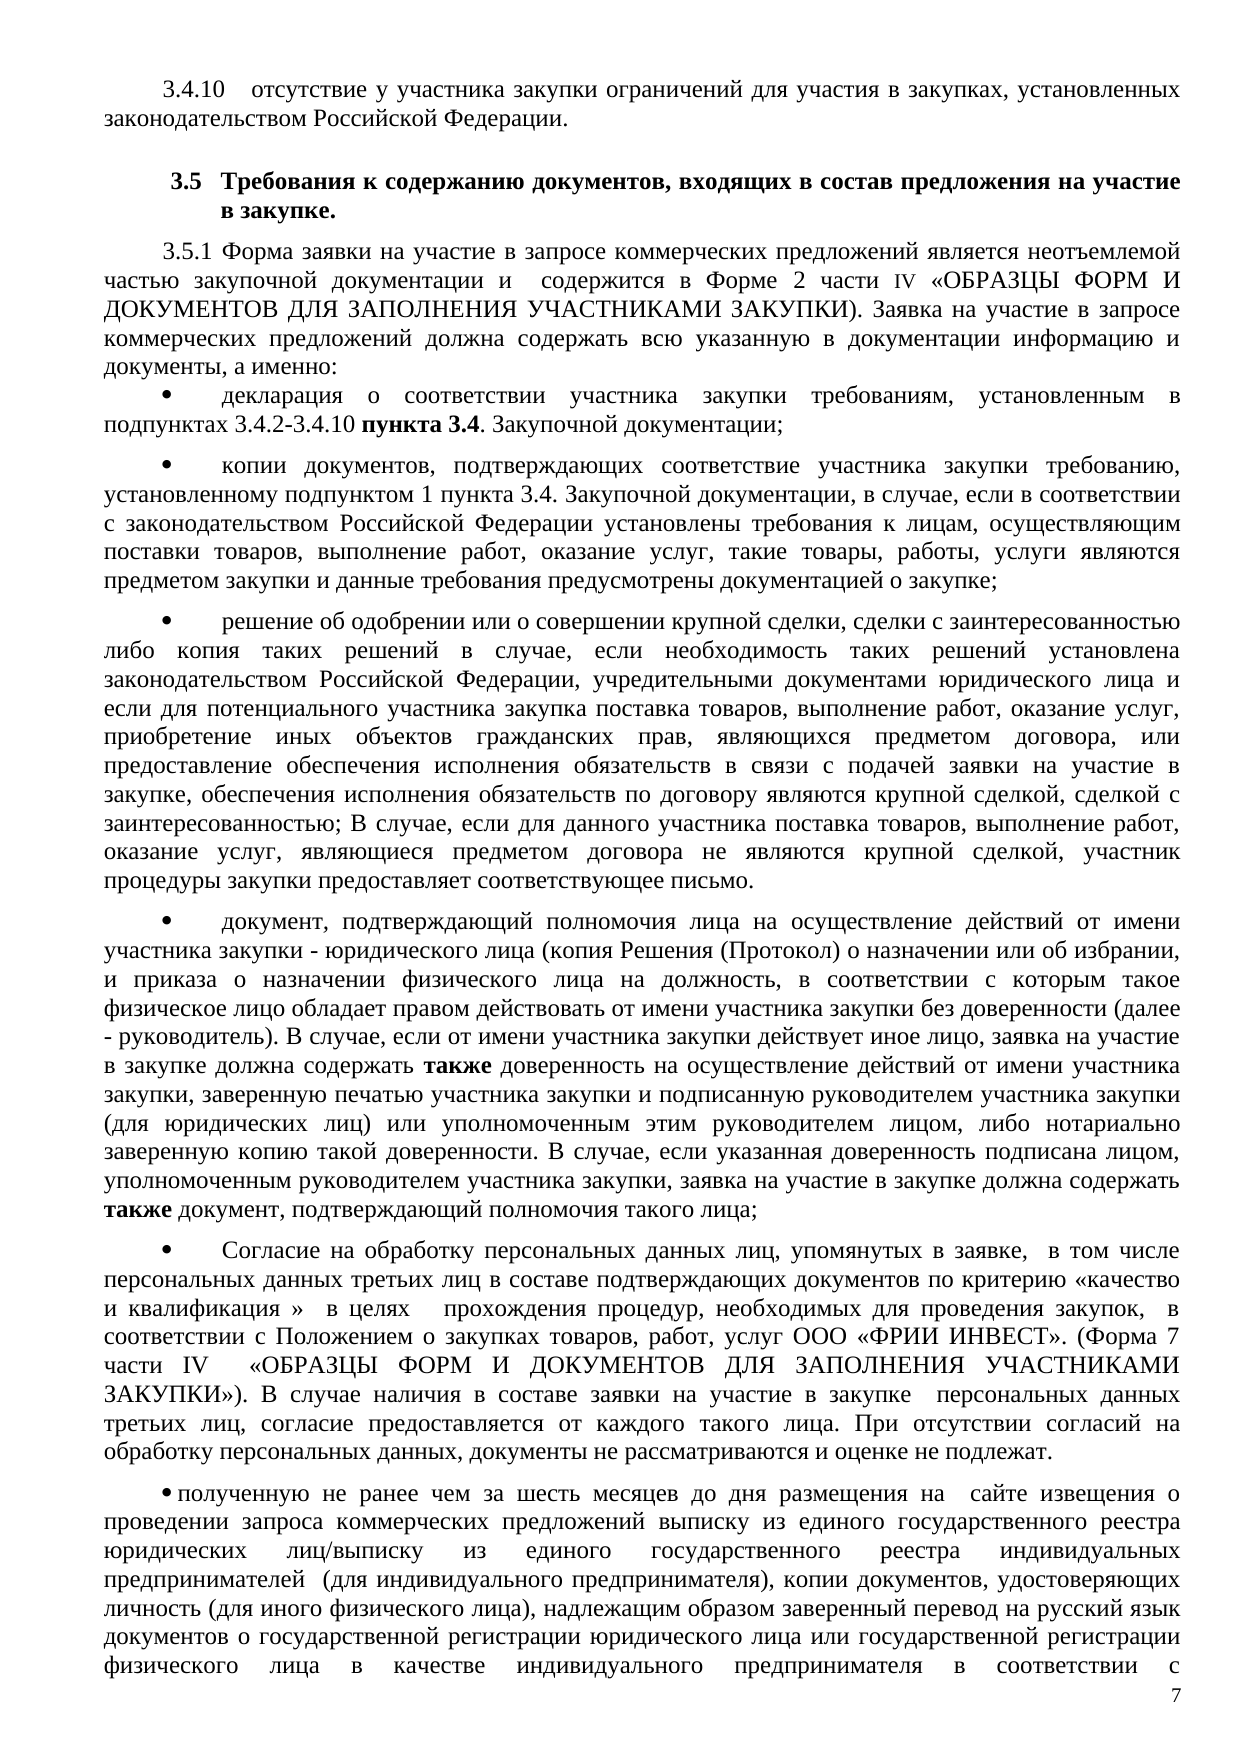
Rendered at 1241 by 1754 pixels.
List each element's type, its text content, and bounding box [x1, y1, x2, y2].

list копии документов, подтверждающих соответствие участника закупки требованию, установленному подпунктом 1 пункта 3.4. Закупочной документации, в случае, если в соответствии с законодательством Российской Федерации установлены требования к лицам, осуществляющим поставки товаров, выполнение работ, оказание услуг, такие товары, работы, услуги являются предметом закупки и данные требования предусмотрены документацией о закупке; [103, 450, 1181, 594]
list документ, подтверждающий полномочия лица на осуществление действий от имени участника закупки - юридического лица (копия Решения (Протокол) о назначении или об избрании, и приказа о назначении физического лица на должность, в соответствии с которым такое физическое лицо обладает правом действовать от имени участника закупки без доверенности (далее - руководитель). В случае, если от имени участника закупки действует иное лицо, заявка на участие в закупке должна содержать также доверенность на осуществление действий от имени участника закупки, заверенную печатью участника закупки и подписанную руководителем участника закупки (для юридических лиц) или уполномоченным этим руководителем лицом, либо нотариально заверенную копию такой доверенности. В случае, если указанная доверенность подписана лицом, уполномоченным руководителем участника закупки, заявка на участие в закупке должна содержать также документ, подтверждающий полномочия такого лица; [103, 906, 1181, 1223]
list решение об одобрении или о совершении крупной сделки, сделки с заинтересованностью либо копия таких решений в случае, если необходимость таких решений установлена законодательством Российской Федерации, учредительными документами юридического лица и если для потенциального участника закупка поставка товаров, выполнение работ, оказание услуг, приобретение иных объектов гражданских прав, являющихся предметом договора, или предоставление обеспечения исполнения обязательств в связи с подачей заявки на участие в закупке, обеспечения исполнения обязательств по договору являются крупной сделкой, сделкой с заинтересованностью; В случае, если для данного участника поставка товаров, выполнение работ, оказание услуг, являющиеся предметом договора не являются крупной сделкой, участник процедуры закупки предоставляет соответствующее письмо. [103, 606, 1181, 894]
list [103, 1478, 1181, 1679]
list Форма заявки на участие в запросе коммерческих предложений является неотъемлемой частью закупочной документации и содержится в Форме 2 части IV «ОБРАЗЦЫ ФОРМ И ДОКУМЕНТОВ ДЛЯ ЗАПОЛНЕНИЯ УЧАСТНИКАМИ ЗАКУПКИ). Заявка на участие в запросе коммерческих предложений должна содержать всю указанную в документации информацию и документы, а именно: [103, 236, 1181, 380]
list Согласие на обработку персональных данных лиц, упомянутых в заявке, в том числе персональных данных третьих лиц в составе подтверждающих документов по критерию «качество и квалификация » в целях прохождения процедур, необходимых для проведения закупок, в соответствии с Положением о закупках товаров, работ, услуг ООО «ФРИИ ИНВЕСТ». (Форма 7 части IV «ОБРАЗЦЫ ФОРМ И ДОКУМЕНТОВ ДЛЯ ЗАПОЛНЕНИЯ УЧАСТНИКАМИ ЗАКУПКИ»). В случае наличия в составе заявки на участие в закупке персональных данных третьих лиц, согласие предоставляется от каждого такого лица. При отсутствии согласий на обработку персональных данных, документы не рассматриваются и оценке не подлежат. [103, 1235, 1181, 1465]
list декларация о соответствии участника закупки требованиям, установленным в подпунктах 3.4.2-3.4.10 пункта 3.4. Закупочной документации; [103, 380, 1181, 438]
list отсутствие у участника закупки ограничений для участия в закупках, установленных законодательством Российской Федерации. [103, 74, 1181, 131]
subtitle Требования к содержанию документов, входящих в состав предложения на участие в закупке. [170, 166, 1181, 224]
